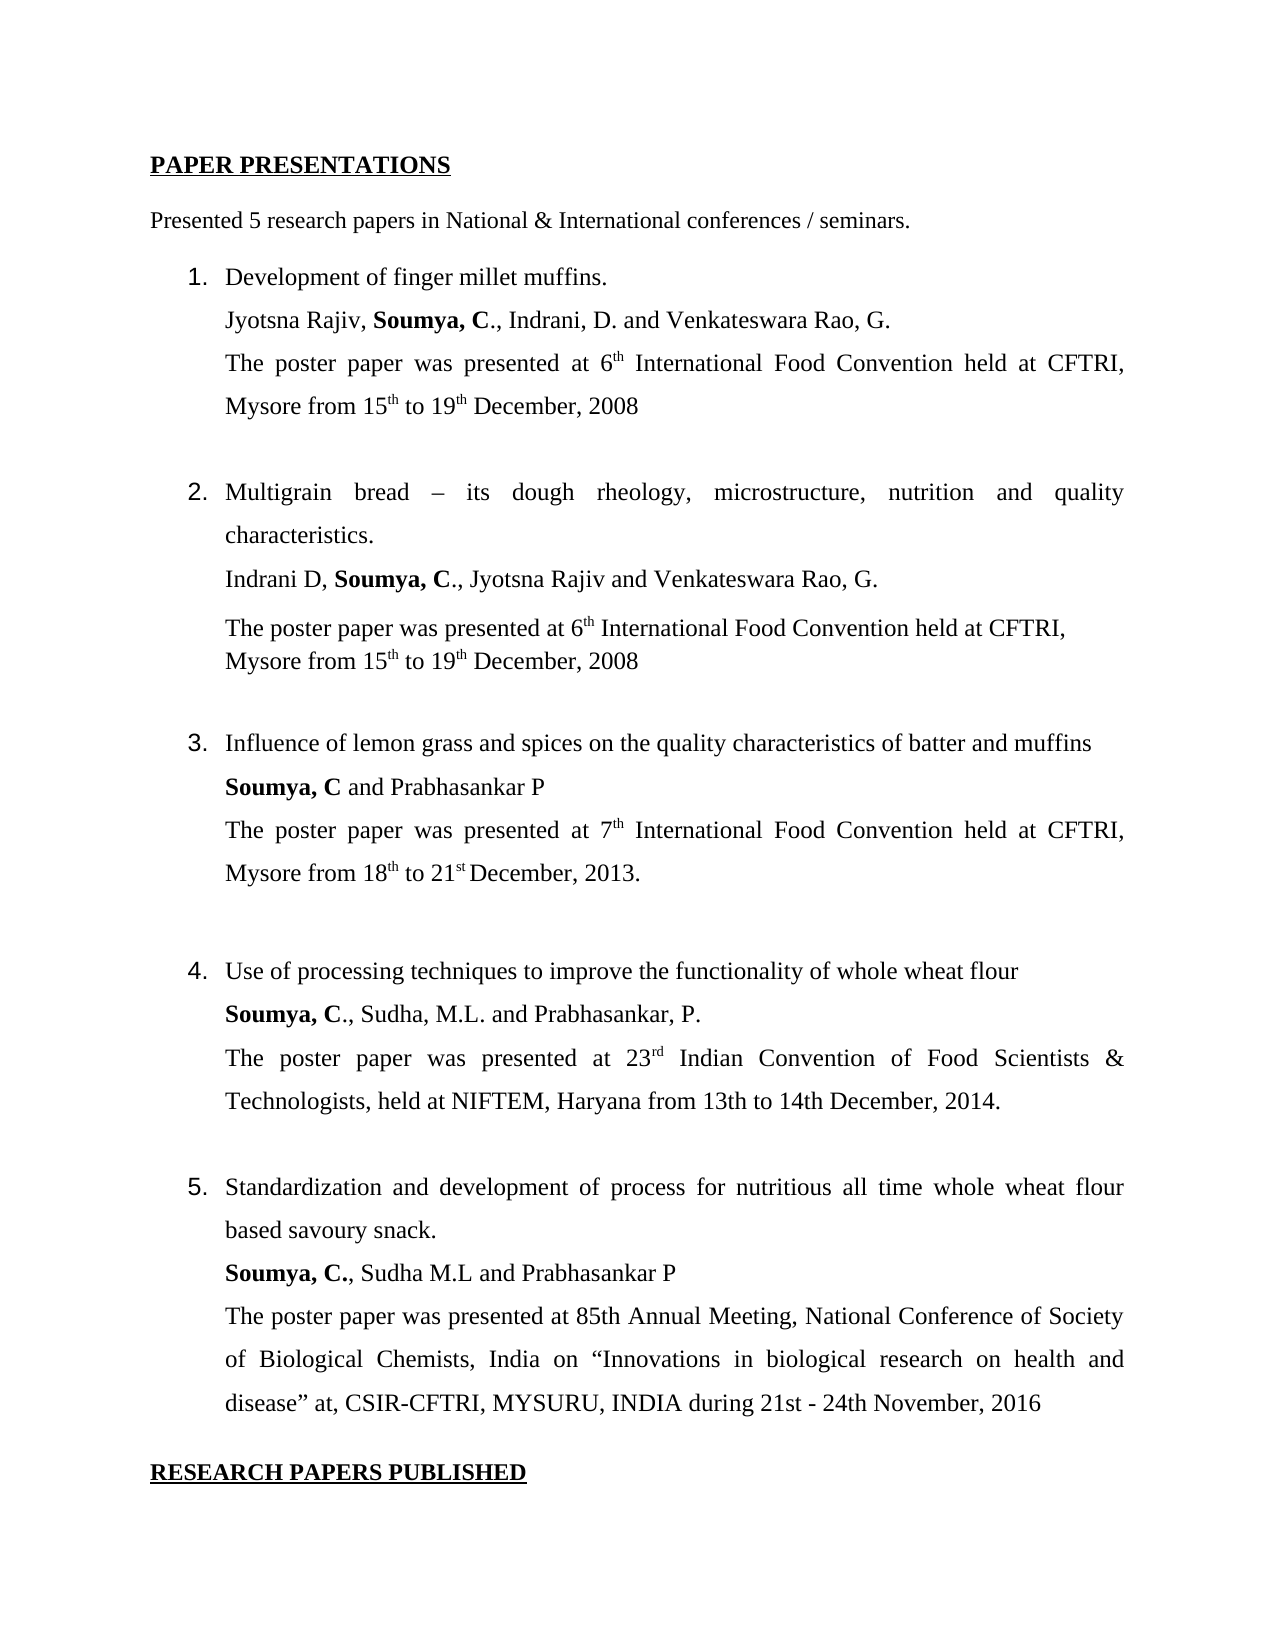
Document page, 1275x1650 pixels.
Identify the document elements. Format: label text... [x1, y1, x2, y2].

text RESEARCH PAPERS PUBLISHED [150, 1458, 1125, 1486]
text The poster paper was presented at 23rd Indian Convention of Food Scientists & Technologists, held at NIFTEM, Haryana from 13th to 14th December, 2014. [225, 1043, 1125, 1114]
text Presented 5 research papers in National & International conferences / seminars. [150, 206, 1125, 234]
text Soumya, C and Prabhasankar P [225, 772, 1125, 800]
subtitle The poster paper was presented at 7th International Food Convention held at CFTRI, Mysore from 18th to 21st December, 2013. [225, 815, 1125, 887]
text The poster paper was presented at 6th International Food Convention held at CFTRI, Mysore from 15th to 19th December, 2008 [225, 613, 1125, 675]
text Jyotsna Rajiv, Soumya, C., Indrani, D. and Venkateswara Rao, G. [225, 305, 1125, 333]
text Indrani D, Soumya, C., Jyotsna Rajiv and Venkateswara Rao, G. [150, 564, 1125, 592]
list Soumya, C., Sudha M.L and Prabhasankar P [225, 1258, 1125, 1287]
list Standardization and development of process for nutritious all time whole wheat flour based savoury snack. [187, 1172, 1125, 1244]
list Use of processing techniques to improve the functionality of whole wheat flour [187, 956, 1125, 985]
list Influence of lemon grass and spices on the quality characteristics of batter and muffins [187, 728, 1125, 757]
text The poster paper was presented at 6th International Food Convention held at CFTRI, Mysore from 15th to 19th December, 2008 [225, 348, 1125, 420]
list Development of finger millet muffins. [187, 262, 1125, 290]
text PAPER PRESENTATIONS [150, 150, 1125, 179]
list Multigrain bread – its dough rheology, microstructure, nutrition and quality characteristics. [187, 477, 1125, 549]
list Soumya, C., Sudha, M.L. and Prabhasankar, P. [225, 999, 1125, 1028]
list The poster paper was presented at 85th Annual Meeting, National Conference of Society of Biological Chemists, India on “Innovations in biological research on health and disease” at, CSIR-CFTRI, MYSURU, INDIA during 21st - 24th November, 2016 [225, 1301, 1125, 1416]
